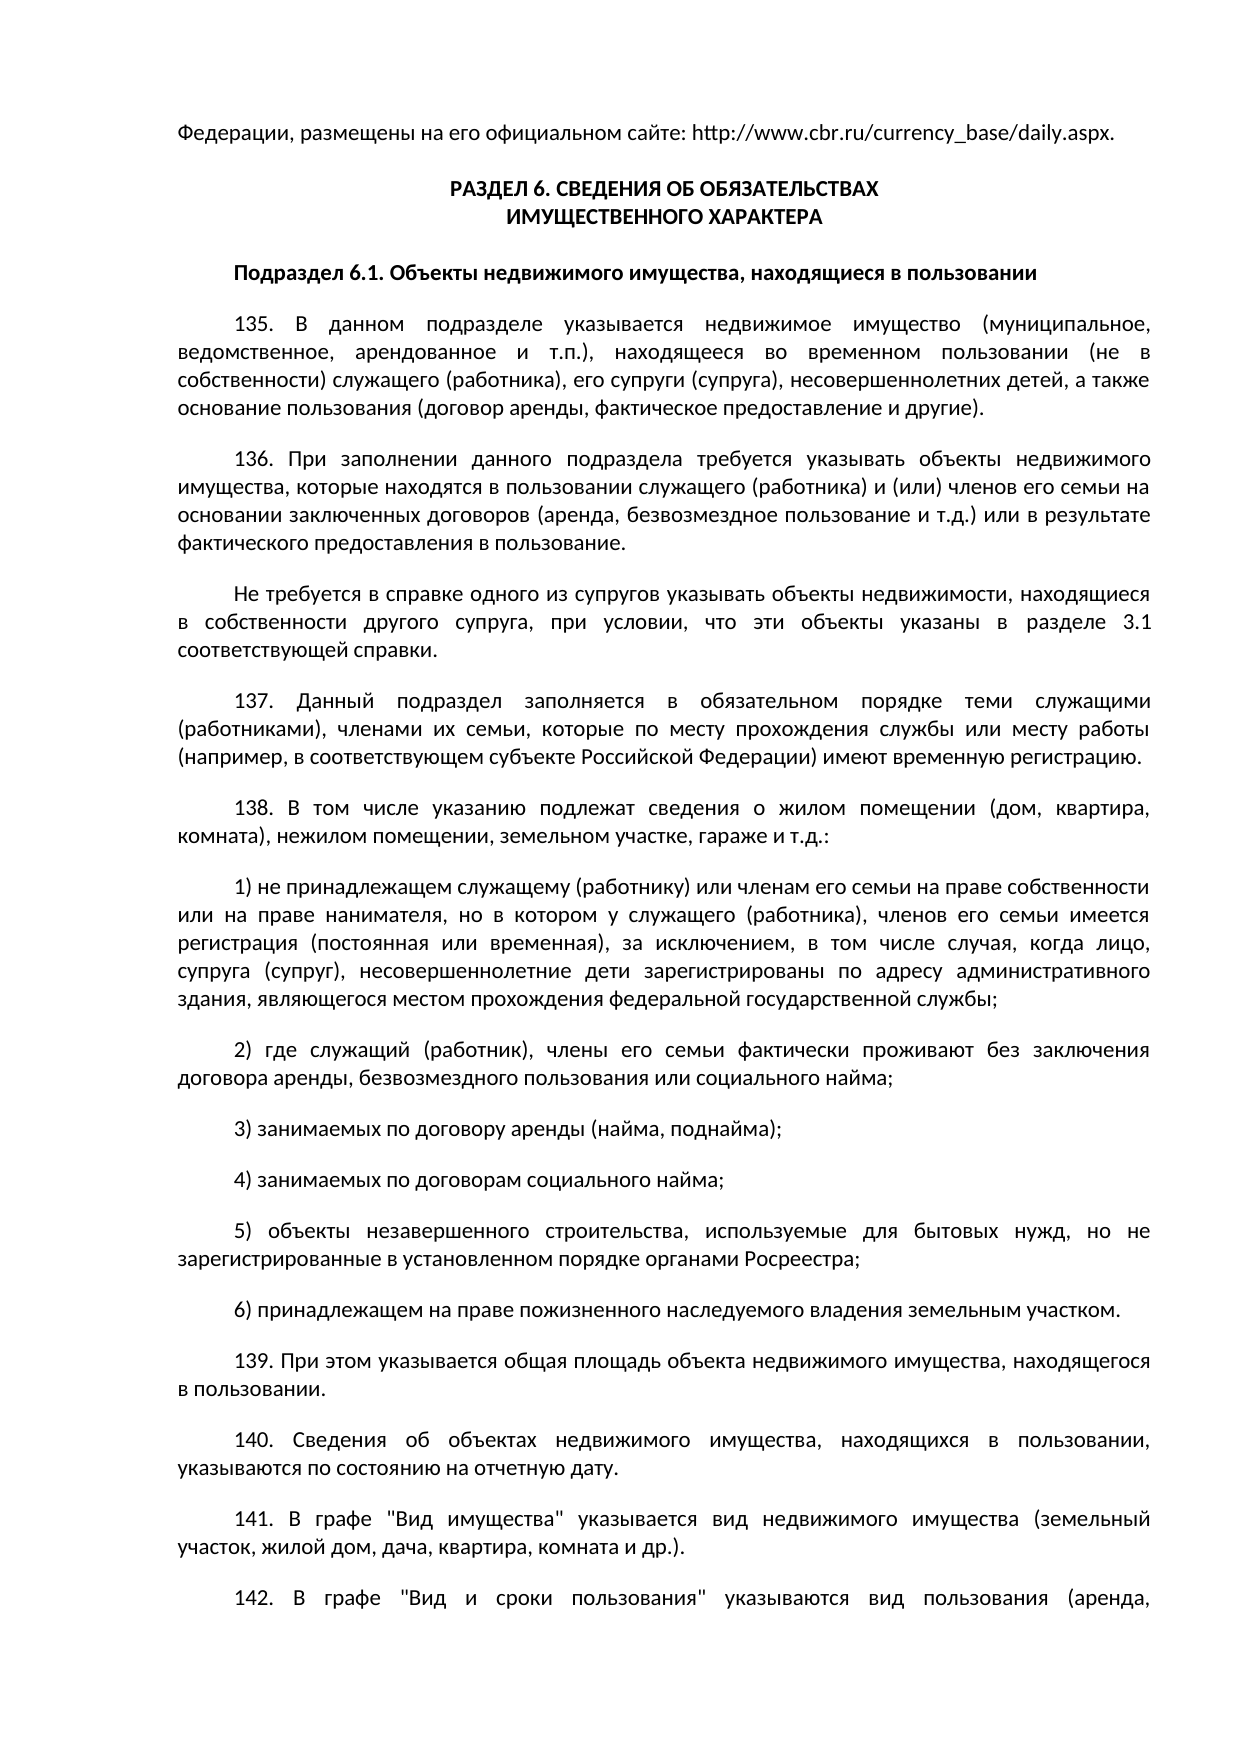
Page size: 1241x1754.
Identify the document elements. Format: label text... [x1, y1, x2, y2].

text 140. Сведения об объектах недвижимого имущества, находящихся в пользовании, указываются по состоянию на отчетную дату. [177, 1425, 1152, 1481]
text 3) занимаемых по договору аренды (найма, поднайма); [177, 1114, 1152, 1142]
text 137. Данный подраздел заполняется в обязательном порядке теми служащими (работниками), членами их семьи, которые по месту прохождения службы или месту работы (например, в соответствующем субъекте Российской Федерации) имеют временную регистрацию. [177, 686, 1152, 770]
text 138. В том числе указанию подлежат сведения о жилом помещении (дом, квартира, комната), нежилом помещении, земельном участке, гараже и т.д.: [177, 793, 1152, 849]
title РАЗДЕЛ 6. СВЕДЕНИЯ ОБ ОБЯЗАТЕЛЬСТВАХ [177, 174, 1152, 202]
text 136. При заполнении данного подраздела требуется указывать объекты недвижимого имущества, которые находятся в пользовании служащего (работника) и (или) членов его семьи на основании заключенных договоров (аренда, безвозмездное пользование и т.д.) или в результате фактического предоставления в пользование. [177, 444, 1152, 556]
title Подраздел 6.1. Объекты недвижимого имущества, находящиеся в пользовании [177, 258, 1152, 286]
text 135. В данном подразделе указывается недвижимое имущество (муниципальное, ведомственное, арендованное и т.п.), находящееся во временном пользовании (не в собственности) служащего (работника), его супруги (супруга), несовершеннолетних детей, а также основание пользования (договор аренды, фактическое предоставление и другие). [177, 309, 1152, 421]
text 2) где служащий (работник), члены его семьи фактически проживают без заключения договора аренды, безвозмездного пользования или социального найма; [177, 1035, 1152, 1091]
text Не требуется в справке одного из супругов указывать объекты недвижимости, находящиеся в собственности другого супруга, при условии, что эти объекты указаны в разделе 3.1 соответствующей справки. [177, 579, 1152, 663]
text 4) занимаемых по договорам социального найма; [177, 1165, 1152, 1193]
text 141. В графе "Вид имущества" указывается вид недвижимого имущества (земельный участок, жилой дом, дача, квартира, комната и др.). [177, 1504, 1152, 1560]
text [177, 118, 1152, 146]
title ИМУЩЕСТВЕННОГО ХАРАКТЕРА [177, 202, 1152, 230]
text 6) принадлежащем на праве пожизненного наследуемого владения земельным участком. [177, 1295, 1152, 1323]
text 139. При этом указывается общая площадь объекта недвижимого имущества, находящегося в пользовании. [177, 1346, 1152, 1402]
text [177, 1583, 1152, 1611]
text 1) не принадлежащем служащему (работнику) или членам его семьи на праве собственности или на праве нанимателя, но в котором у служащего (работника), членов его семьи имеется регистрация (постоянная или временная), за исключением, в том числе случая, когда лицо, супруга (супруг), несовершеннолетние дети зарегистрированы по адресу административного здания, являющегося местом прохождения федеральной государственной службы; [177, 872, 1152, 1012]
text 5) объекты незавершенного строительства, используемые для бытовых нужд, но не зарегистрированные в установленном порядке органами Росреестра; [177, 1216, 1152, 1272]
